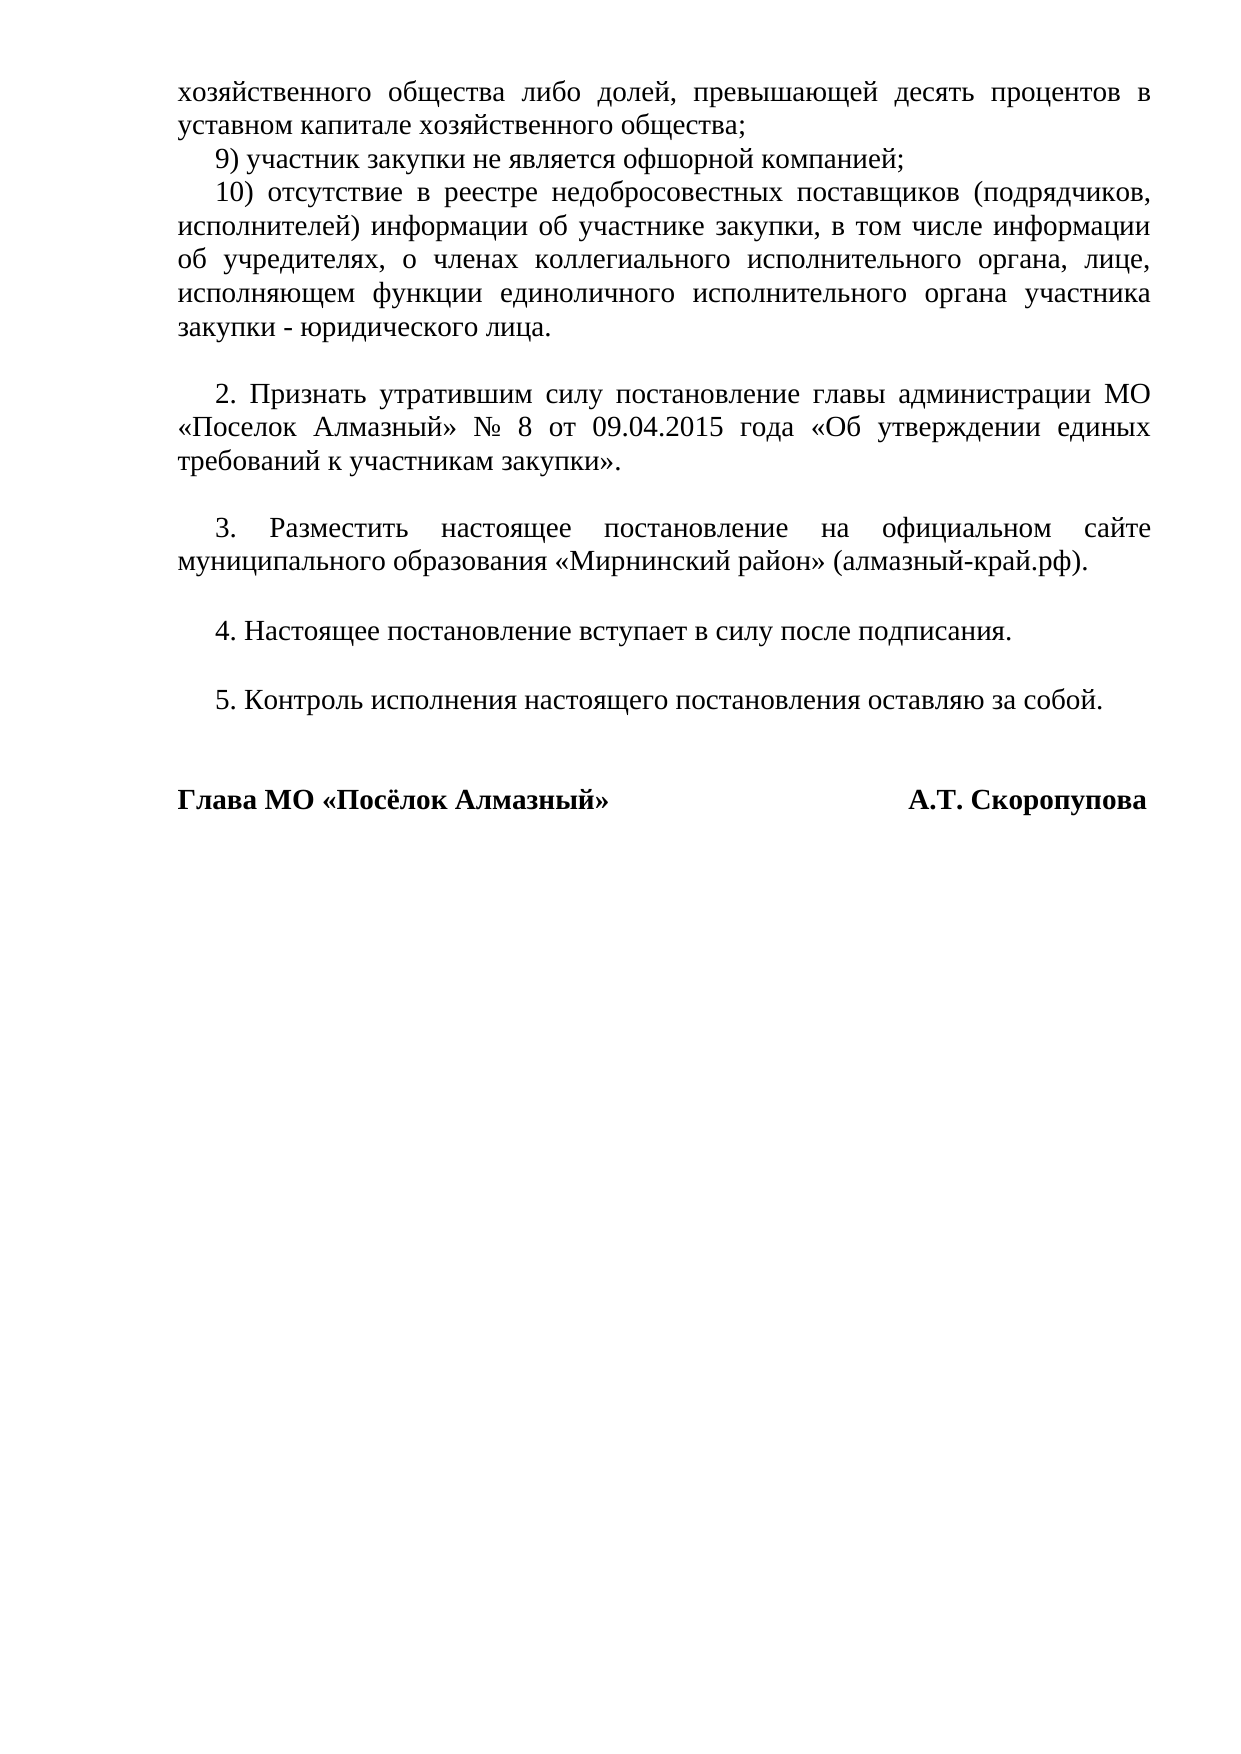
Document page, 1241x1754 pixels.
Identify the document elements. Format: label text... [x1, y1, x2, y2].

text 5. Контроль исполнения настоящего постановления оставляю за собой. [177, 682, 1152, 715]
text Глава МО «Посёлок Алмазный» А.Т. Скоропупова [177, 782, 1152, 816]
text 3. Разместить настоящее постановление на официальном сайте муниципального образования «Мирнинский район» (алмазный-край.рф). [177, 510, 1152, 577]
text 2. Признать утратившим силу постановление главы администрации МО «Поселок Алмазный» № 8 от 09.04.2015 года «Об утверждении единых требований к участникам закупки». [177, 376, 1152, 476]
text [177, 74, 1152, 141]
text 4. Настоящее постановление вступает в силу после подписания. [177, 613, 1152, 646]
text 10) отсутствие в реестре недобросовестных поставщиков (подрядчиков, исполнителей) информации об участнике закупки, в том числе информации об учредителях, о членах коллегиального исполнительного органа, лице, исполняющем функции единоличного исполнительного органа участника закупки - юридического лица. [177, 174, 1152, 342]
text 9) участник закупки не является офшорной компанией; [177, 141, 1152, 174]
